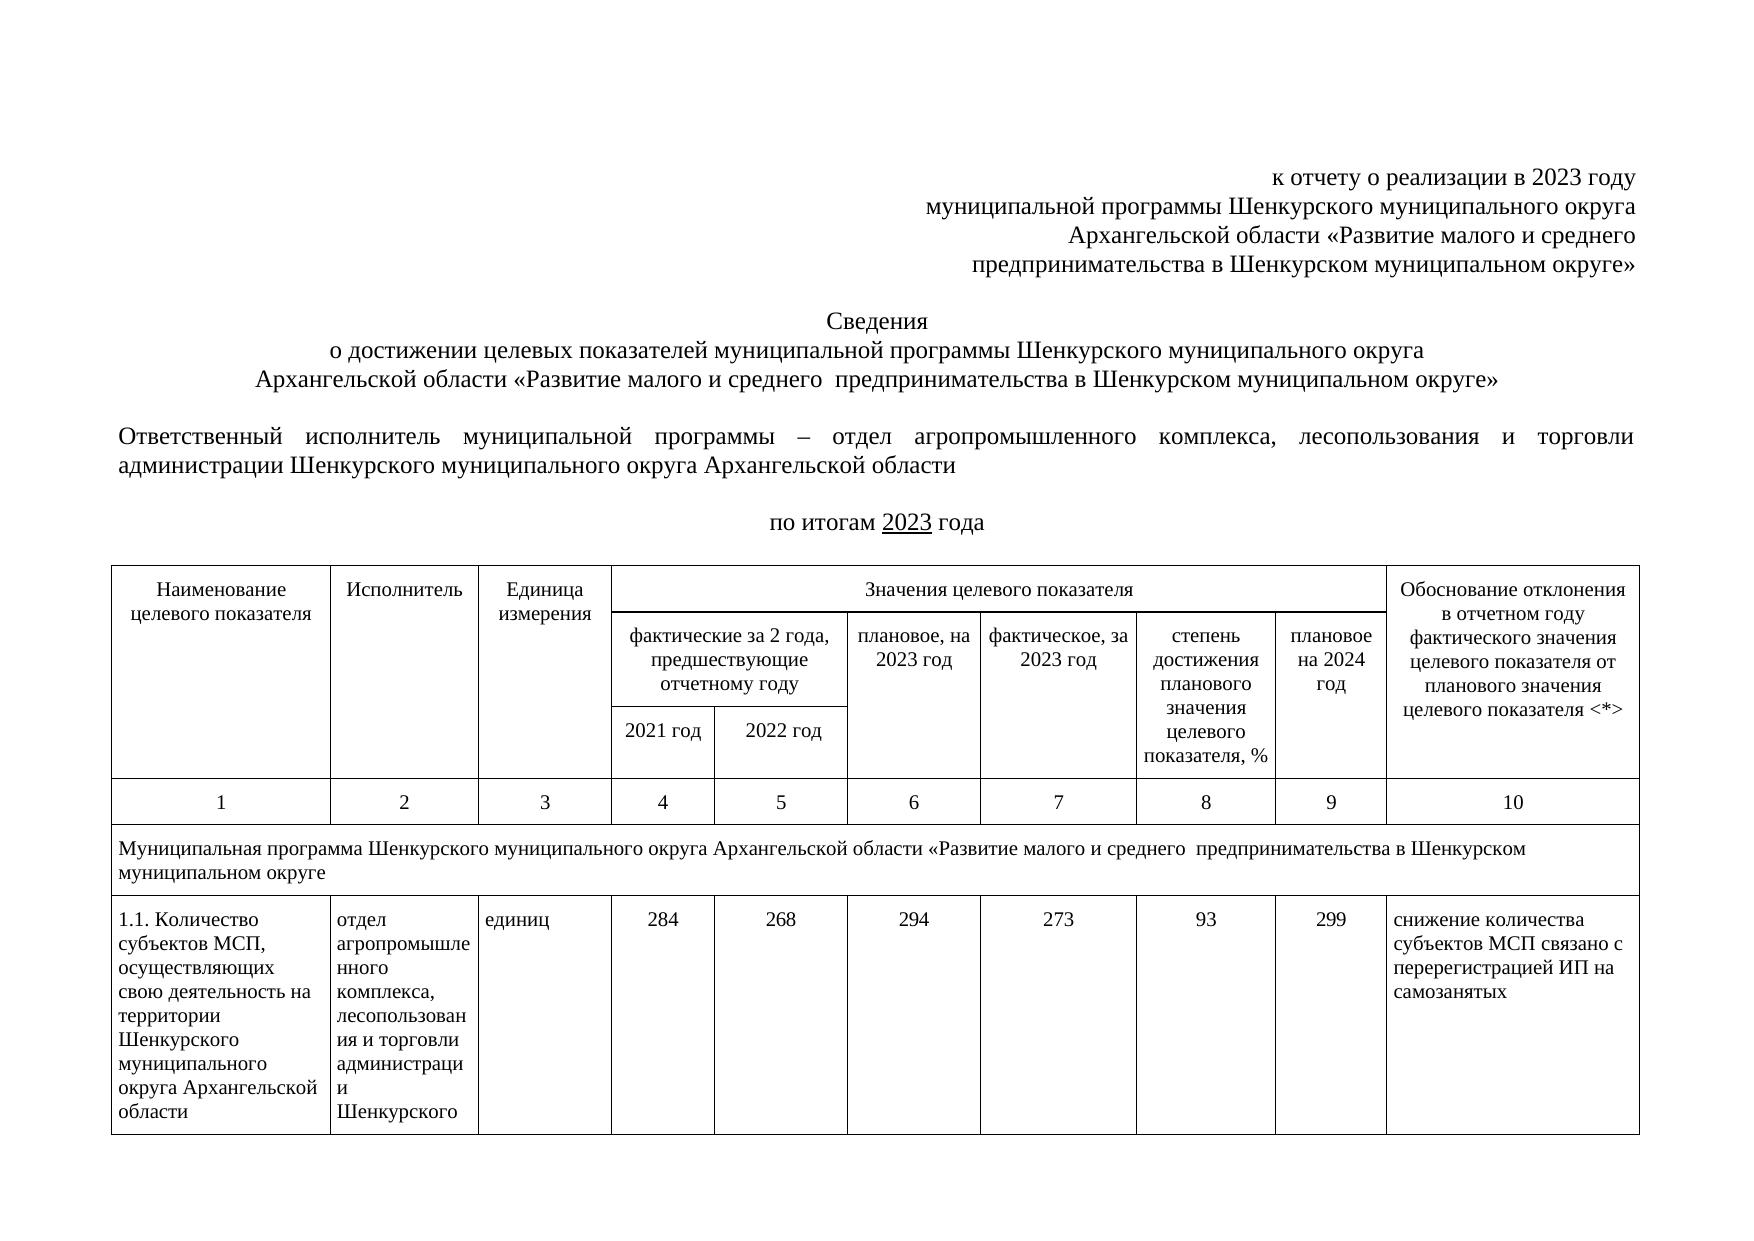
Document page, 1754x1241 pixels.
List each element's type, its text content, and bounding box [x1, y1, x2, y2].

table_header Единица измерения [479, 566, 611, 778]
table_header Наименование целевого показателя [112, 566, 330, 778]
text муниципальной программы Шенкурского муниципального округа [118, 191, 1636, 220]
table_cell плановое, на 2023 год [848, 613, 980, 778]
text Архангельской области «Развитие малого и среднего [118, 220, 1636, 249]
table_cell 7 [981, 779, 1136, 824]
table_cell 2022 год [715, 707, 847, 778]
table_cell 5 [715, 779, 847, 824]
table_cell снижение количества субъектов МСП связано с перерегистрацией ИП на самозанятых [1387, 896, 1639, 1134]
text по итогам 2023 года [118, 507, 1636, 536]
table_header Обоснование отклонения в отчетном году фактического значения целевого показателя от планового значения целевого показателя <*> [1387, 566, 1639, 778]
table_cell Муниципальная программа Шенкурского муниципального округа Архангельской области «Развитие малого и среднего предпринимательства в Шенкурском муниципальном округе [112, 825, 1639, 895]
table_cell 93 [1137, 896, 1275, 1134]
table_cell 10 [1387, 779, 1639, 824]
table_cell степень достижения планового значения целевого показателя, % [1137, 613, 1275, 778]
text о достижении целевых показателей муниципальной программы Шенкурского муниципального округа [118, 335, 1636, 364]
text Сведения [118, 306, 1636, 335]
table_cell плановое на 2024 год [1276, 613, 1386, 778]
table_cell 1.1. Количество субъектов МСП, осуществляющих свою деятельность на территории Шенкурского муниципального округа Архангельской области [112, 896, 330, 1134]
table_cell 3 [479, 779, 611, 824]
table_cell фактическое, за 2023 год [981, 613, 1136, 778]
table_cell 284 [612, 896, 714, 1134]
table_cell 8 [1137, 779, 1275, 824]
table_cell 268 [715, 896, 847, 1134]
table_cell 9 [1276, 779, 1386, 824]
table_cell 294 [848, 896, 980, 1134]
text предпринимательства в Шенкурском муниципальном округе» [118, 249, 1636, 277]
text Архангельской области «Развитие малого и среднего предпринимательства в Шенкурском муниципальном округе» [118, 364, 1636, 392]
table_cell 299 [1276, 896, 1386, 1134]
text к отчету о реализации в 2023 году [118, 162, 1636, 191]
table_cell 4 [612, 779, 714, 824]
table_cell 2 [331, 779, 478, 824]
table_cell 273 [981, 896, 1136, 1134]
text Ответственный исполнитель муниципальной программы – отдел агропромышленного комплекса, лесопользования и торговли администрации Шенкурского муниципального округа Архангельской области [118, 421, 1636, 479]
table_header Исполнитель [331, 566, 478, 778]
table_cell 2021 год [612, 707, 714, 778]
table_cell 1 [112, 779, 330, 824]
table_cell единиц [479, 896, 611, 1134]
table_cell отдел агропромышленного комплекса, лесопользования и торговли администрации Шенкурского муниципального округа Архангельской области [331, 896, 478, 1134]
table_cell фактические за 2 года, предшествующие отчетному году [612, 613, 847, 706]
table_cell 6 [848, 779, 980, 824]
table_header Значения целевого показателя [612, 566, 1386, 611]
